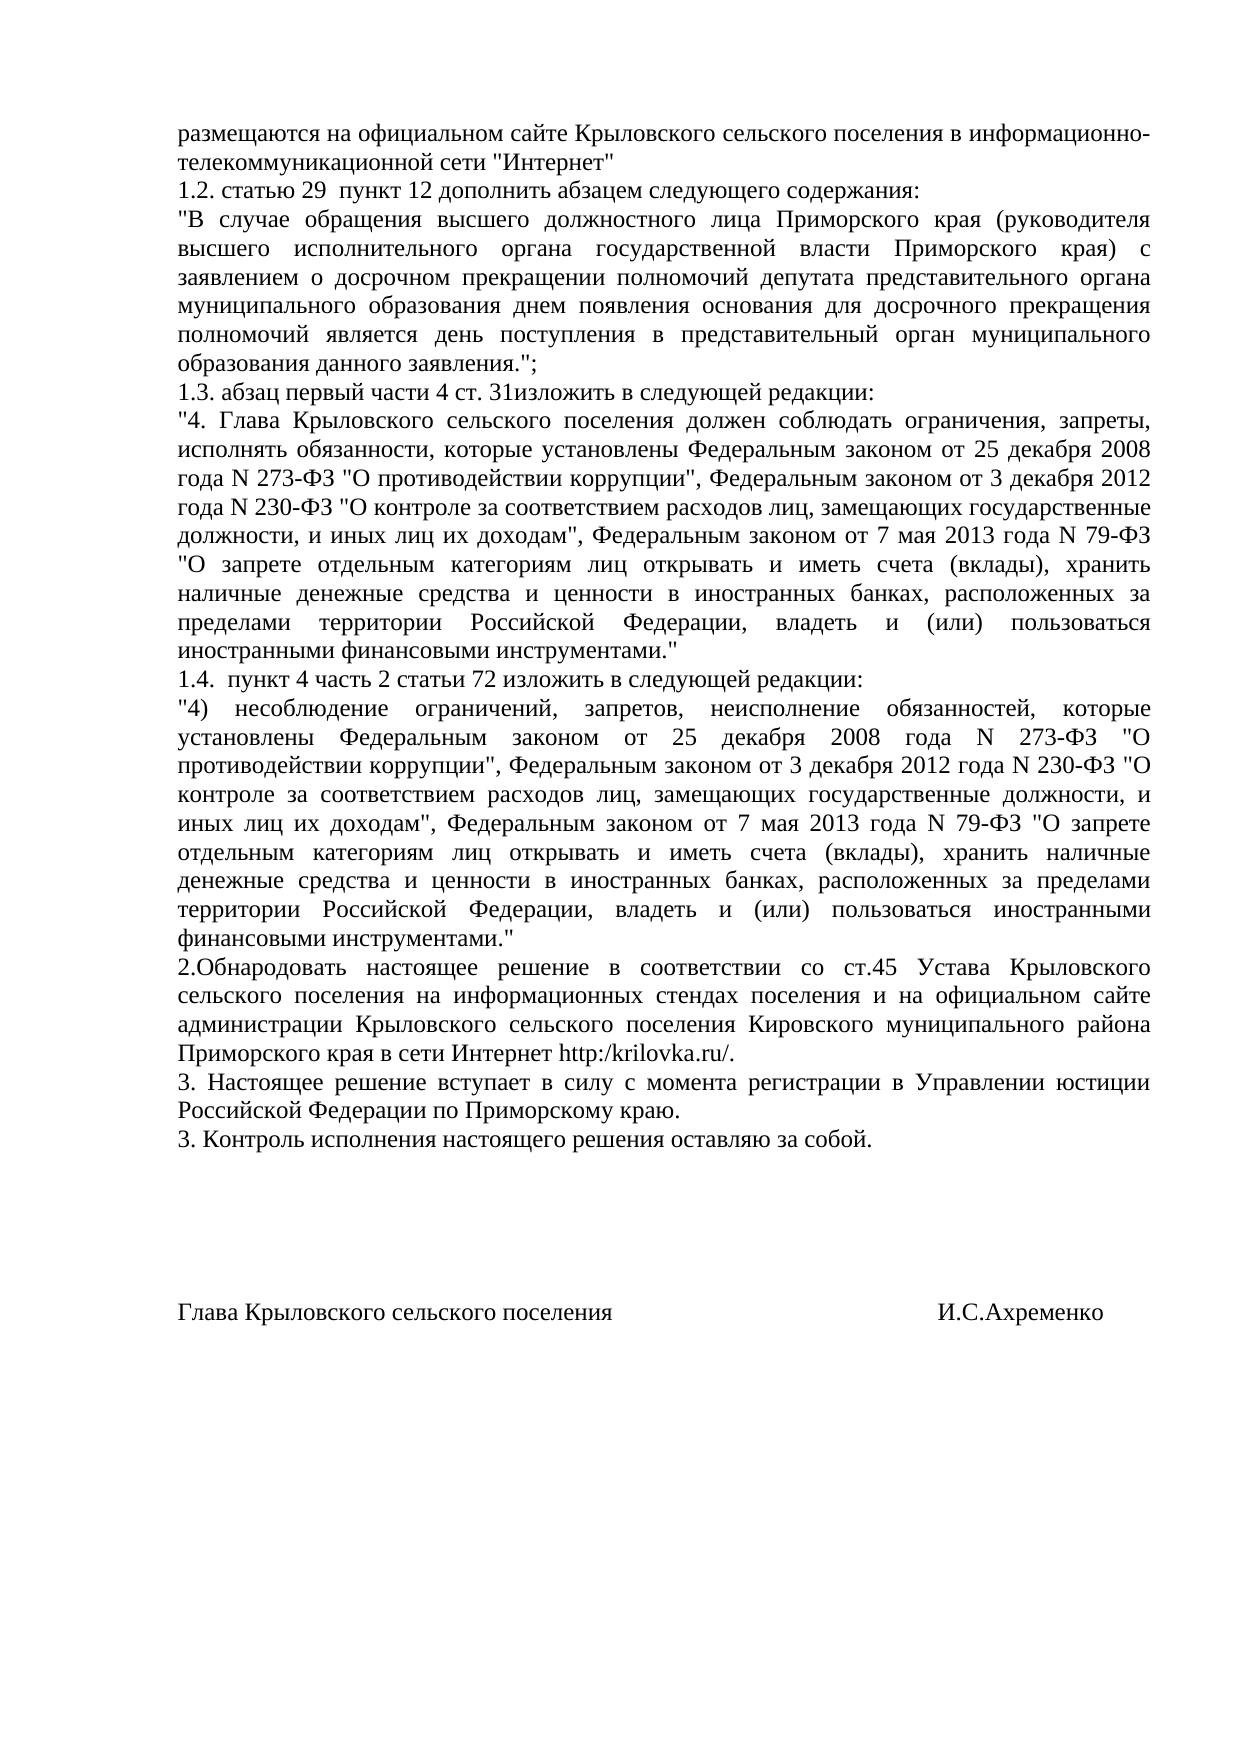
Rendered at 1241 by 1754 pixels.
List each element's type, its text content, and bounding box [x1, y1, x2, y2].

text 3. Контроль исполнения настоящего решения оставляю за собой. [177, 1124, 1152, 1153]
text "4) несоблюдение ограничений, запретов, неисполнение обязанностей, которые установлены Федеральным законом от 25 декабря 2008 года N 273-ФЗ "О противодействии коррупции", Федеральным законом от 3 декабря 2012 года N 230-ФЗ "О контроле за соответствием расходов лиц, замещающих государственные должности, и иных лиц их доходам", Федеральным законом от 7 мая 2013 года N 79-ФЗ "О запрете отдельным категориям лиц открывать и иметь счета (вклады), хранить наличные денежные средства и ценности в иностранных банках, расположенных за пределами территории Российской Федерации, владеть и (или) пользоваться иностранными финансовыми инструментами." [177, 693, 1152, 952]
text "В случае обращения высшего должностного лица Приморского края (руководителя высшего исполнительного органа государственной власти Приморского края) с заявлением о досрочном прекращении полномочий депутата представительного органа муниципального образования днем появления основания для досрочного прекращения полномочий является день поступления в представительный орган муниципального образования данного заявления."; [177, 204, 1152, 377]
text 1.3. абзац первый части 4 ст. 31изложить в следующей редакции: [177, 377, 1152, 406]
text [177, 118, 1152, 176]
text 1.2. статью 29 пункт 12 дополнить абзацем следующего содержания: [177, 176, 1152, 204]
text Глава Крыловского сельского поселения И.С.Ахременко [177, 1297, 1152, 1326]
text 3. Настоящее решение вступает в силу с момента регистрации в Управлении юстиции Российской Федерации по Приморскому краю. [177, 1067, 1152, 1124]
text "4. Глава Крыловского сельского поселения должен соблюдать ограничения, запреты, исполнять обязанности, которые установлены Федеральным законом от 25 декабря 2008 года N 273-ФЗ "О противодействии коррупции", Федеральным законом от 3 декабря 2012 года N 230-ФЗ "О контроле за соответствием расходов лиц, замещающих государственные должности, и иных лиц их доходам", Федеральным законом от 7 мая 2013 года N 79-ФЗ "О запрете отдельным категориям лиц открывать и иметь счета (вклады), хранить наличные денежные средства и ценности в иностранных банках, расположенных за пределами территории Российской Федерации, владеть и (или) пользоваться иностранными финансовыми инструментами." [177, 406, 1152, 664]
text 1.4. пункт 4 часть 2 статьи 72 изложить в следующей редакции: [177, 664, 1152, 693]
text 2.Обнародовать настоящее решение в соответствии со ст.45 Устава Крыловского сельского поселения на информационных стендах поселения и на официальном сайте администрации Крыловского сельского поселения Кировского муниципального района Приморского края в сети Интернет http:/krilovka.ru/. [177, 952, 1152, 1067]
